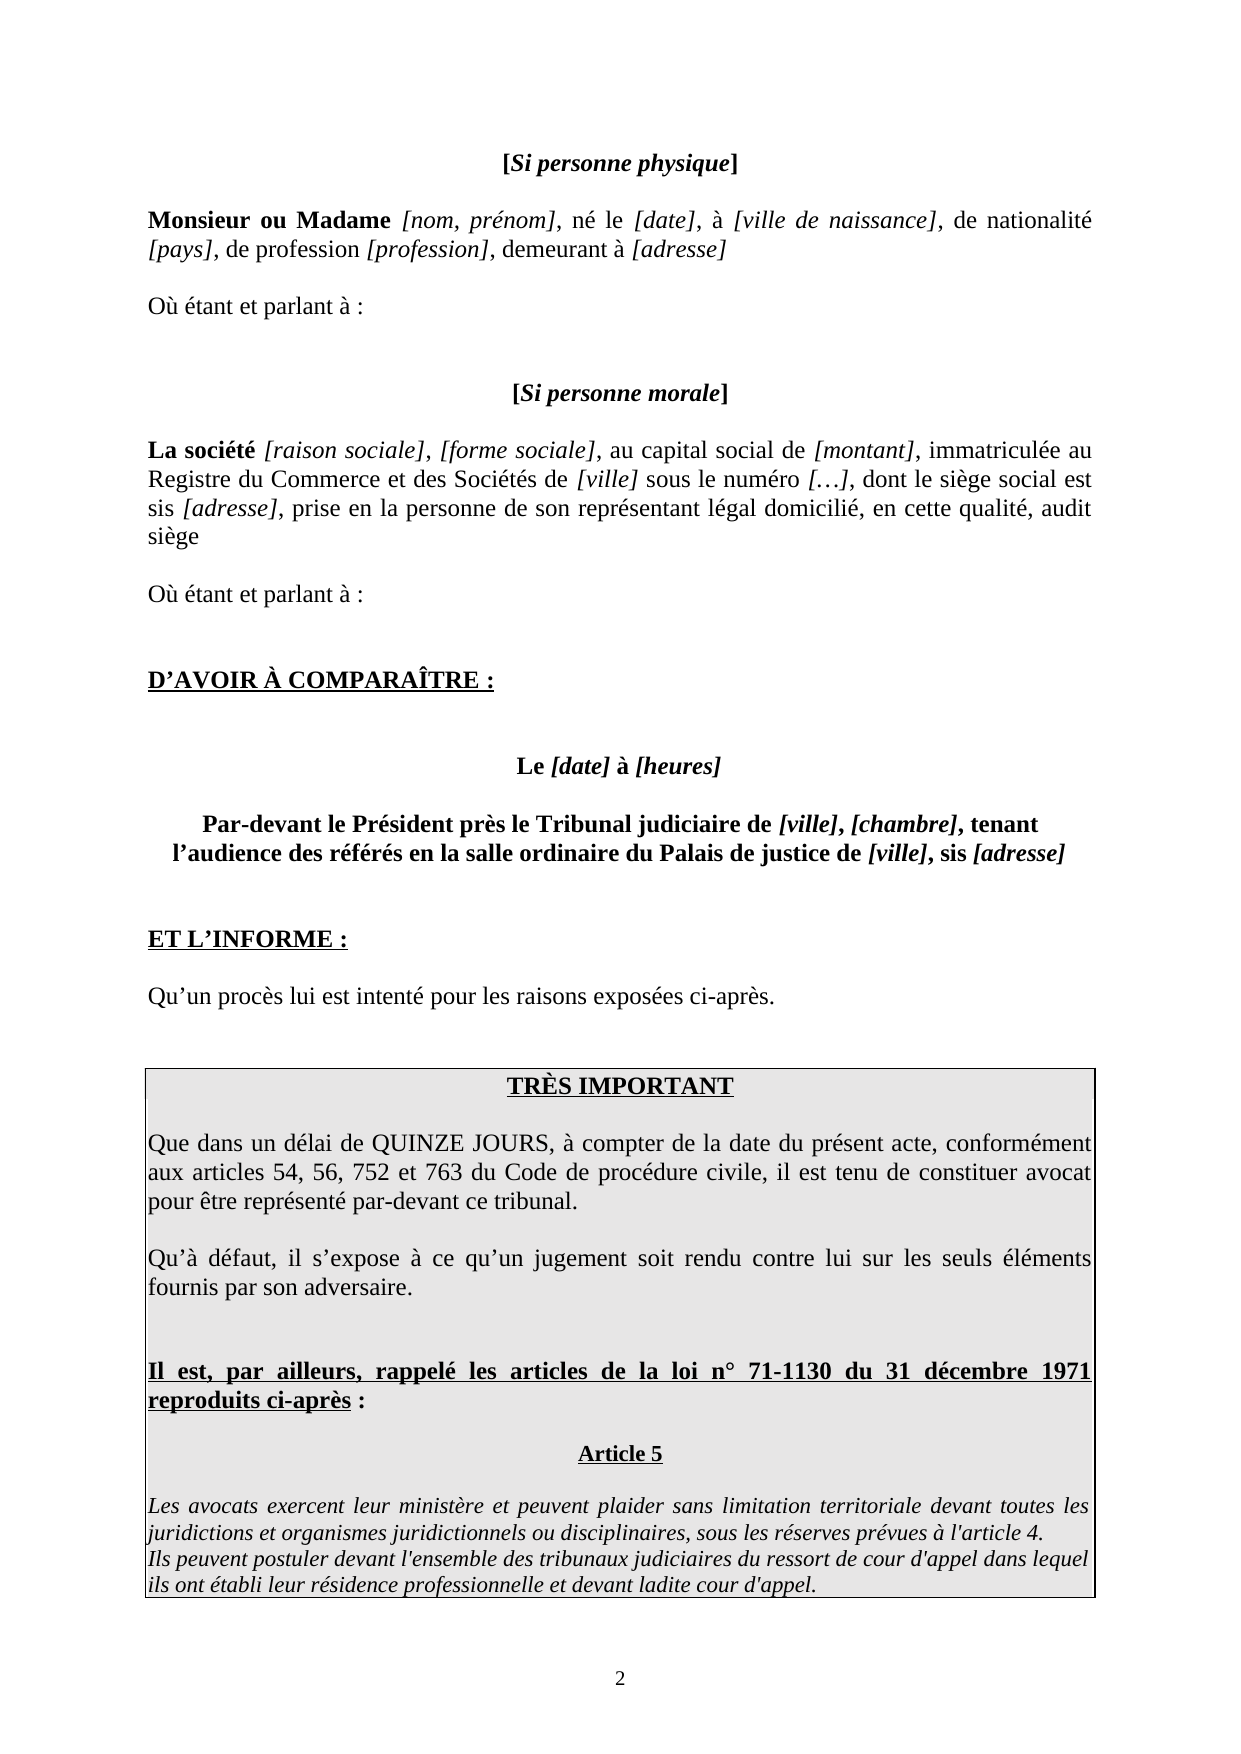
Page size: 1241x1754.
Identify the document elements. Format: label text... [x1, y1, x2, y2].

text Il est, par ailleurs, rappelé les articles de la loi n° 71-1130 du 31 décembre 1971 reproduits ci-après : [148, 1356, 1092, 1381]
text Ils peuvent postuler devant l'ensemble des tribunaux judiciaires du ressort de cour d'appel dans lequel ils ont établi leur résidence professionnelle et devant ladite cour d'appel. [148, 1545, 1092, 1597]
text Où étant et parlant à : [148, 291, 1092, 320]
text D’AVOIR À COMPARAÎTRE : [148, 665, 1092, 694]
text Les avocats exercent leur ministère et peuvent plaider sans limitation territoriale devant toutes les juridictions et organismes juridictionnels ou disciplinaires, sous les réserves prévues à l'article 4. [148, 1492, 1092, 1545]
text TRÈS IMPORTANT [146, 1069, 1094, 1099]
text [Si personne physique] [148, 148, 1092, 176]
text Où étant et parlant à : [148, 579, 1092, 608]
text Que dans un délai de QUINZE JOURS, à compter de la date du présent acte, conformément aux articles 54, 56, 752 et 763 du Code de procédure civile, il est tenu de constituer avocat pour être représenté par-devant ce tribunal. [148, 1128, 1092, 1214]
text Le [date] à [heures] [148, 751, 1092, 780]
text [Si personne morale] [148, 378, 1092, 406]
text Il est, par ailleurs, rappelé les articles de la loi n° 71-1130 du 31 décembre 1971 reproduits ci-après : [148, 1382, 1092, 1413]
text Article 5 [148, 1440, 1092, 1466]
text Monsieur ou Madame [nom, prénom], né le [date], à [ville de naissance], de nationalité [pays], de profession [profession], demeurant à [adresse] [148, 205, 1092, 263]
text Qu’à défaut, il s’expose à ce qu’un jugement soit rendu contre lui sur les seuls éléments fournis par son adversaire. [148, 1243, 1092, 1301]
text La société [raison sociale], [forme sociale], au capital social de [montant], immatriculée au Registre du Commerce et des Sociétés de [ville] sous le numéro […], dont le siège social est sis [adresse], prise en la personne de son représentant légal domicilié, en cette qualité, audit siège [148, 435, 1092, 550]
text Qu’un procès lui est intenté pour les raisons exposées ci-après. [148, 981, 1092, 1010]
text ET L’INFORME : [148, 924, 1092, 953]
text Par-devant le Président près le Tribunal judiciaire de [ville], [chambre], tenant l’audience des référés en la salle ordinaire du Palais de justice de [ville], sis [adresse] [148, 809, 1092, 866]
